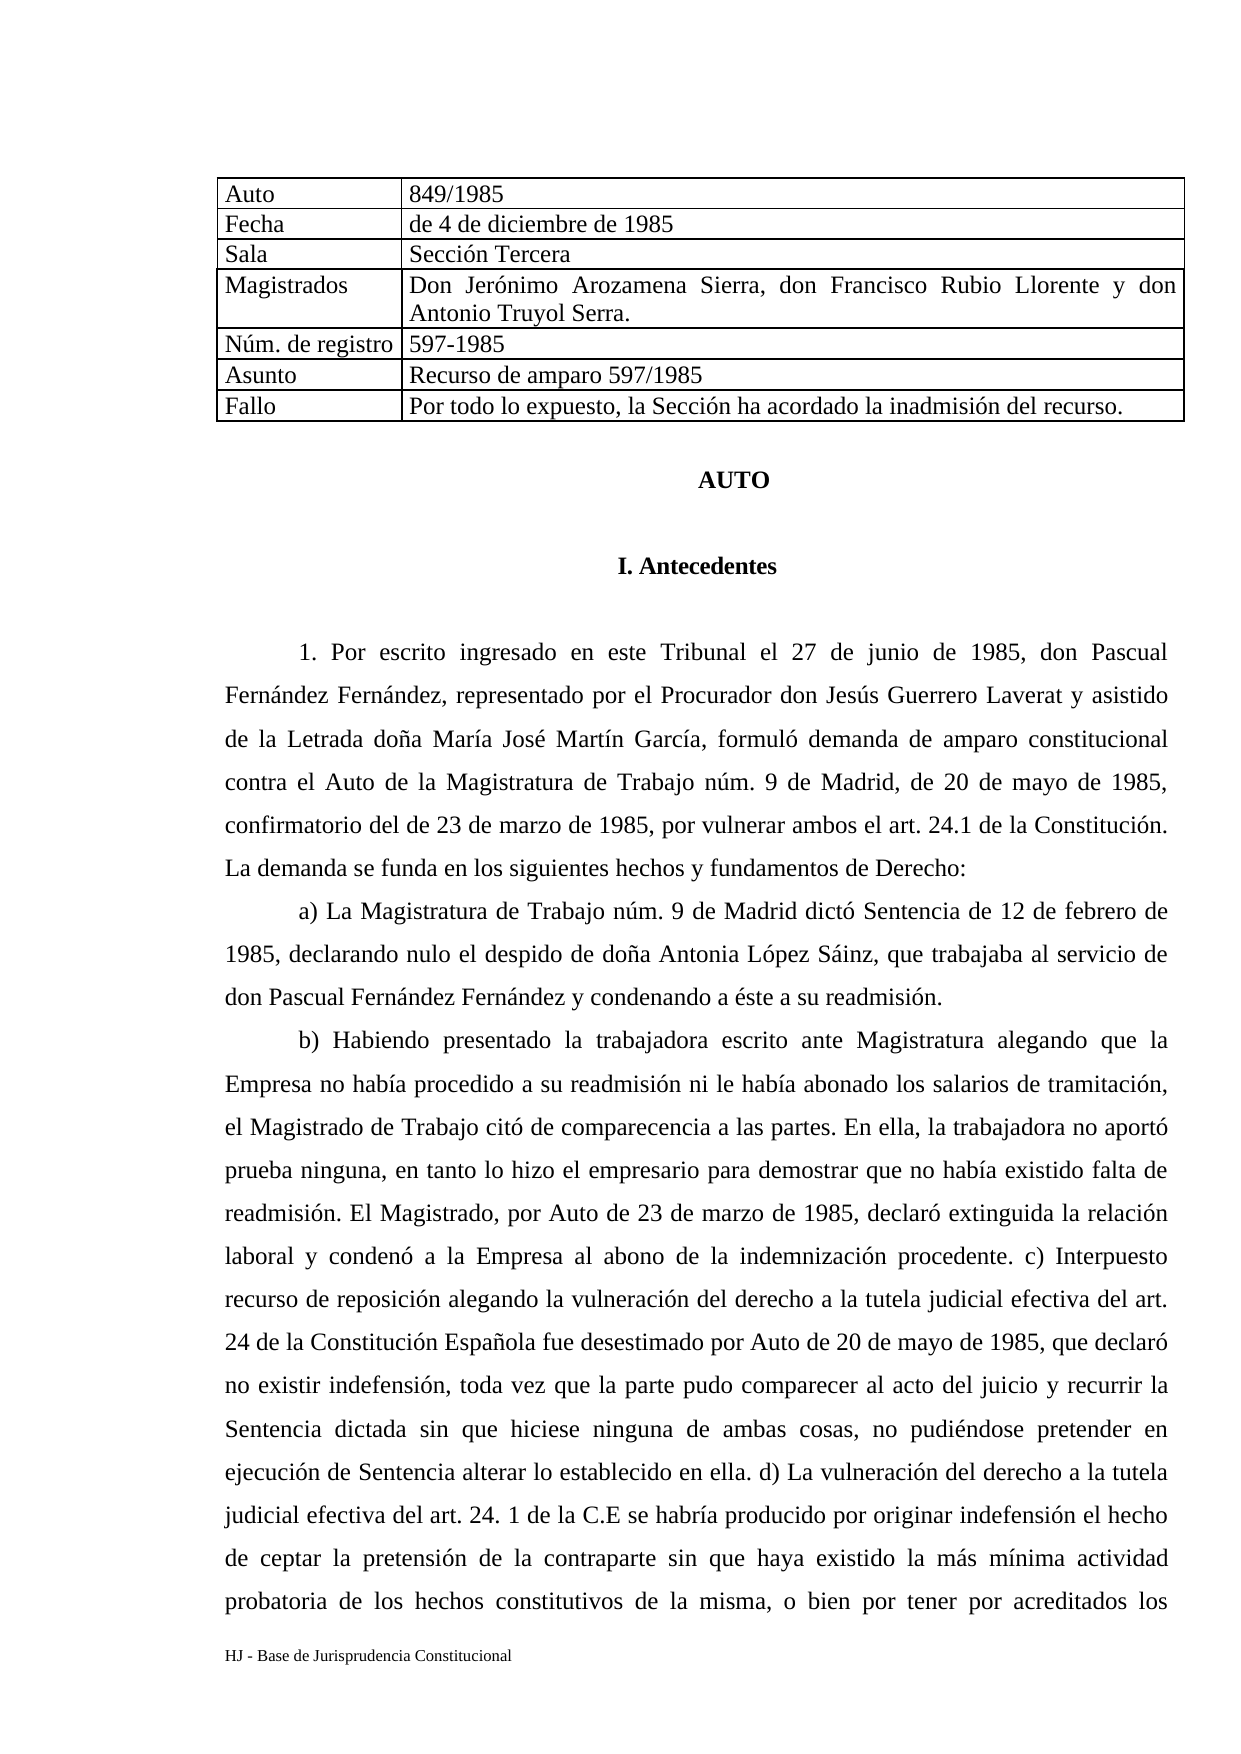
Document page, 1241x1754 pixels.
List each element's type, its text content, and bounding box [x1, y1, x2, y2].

table_cell de 4 de diciembre de 1985 [402, 209, 1184, 238]
table_header 849/1985 [402, 179, 1184, 207]
text 1. Por escrito ingresado en este Tribunal el 27 de junio de 1985, don Pascual Fernández Fernández, representado por el Procurador don Jesús Guerrero Laverat y asistido de la Letrada doña María José Martín García, formuló demanda de amparo constitucional contra el Auto de la Magistratura de Trabajo núm. 9 de Madrid, de 20 de mayo de 1985, confirmatorio del de 23 de marzo de 1985, por vulnerar ambos el art. 24.1 de la Constitución. La demanda se funda en los siguientes hechos y fundamentos de Derecho: [224, 637, 1169, 882]
table_cell Por todo lo expuesto, la Sección ha acordado la inadmisión del recurso. [403, 391, 1183, 420]
table_cell Núm. de registro [218, 329, 401, 358]
text AUTO [224, 465, 1169, 494]
table_cell Sala [218, 240, 401, 268]
table_cell Don Jerónimo Arozamena Sierra, don Francisco Rubio Llorente y don Antonio Truyol Serra. [403, 270, 1183, 327]
table_cell Sección Tercera [402, 240, 1184, 268]
table_cell 597-1985 [403, 329, 1183, 358]
table_cell Fecha [218, 209, 401, 238]
table_cell Asunto [218, 360, 401, 389]
table_header Auto [218, 179, 401, 207]
table_cell Magistrados [218, 270, 401, 327]
table_cell Fallo [218, 391, 401, 420]
text a) La Magistratura de Trabajo núm. 9 de Madrid dictó Sentencia de 12 de febrero de 1985, declarando nulo el despido de doña Antonia López Sáinz, que trabajaba al servicio de don Pascual Fernández Fernández y condenando a éste a su readmisión. [224, 896, 1169, 1011]
table_cell Recurso de amparo 597/1985 [403, 360, 1183, 389]
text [224, 1026, 1169, 1615]
text I. Antecedentes [224, 551, 1169, 580]
